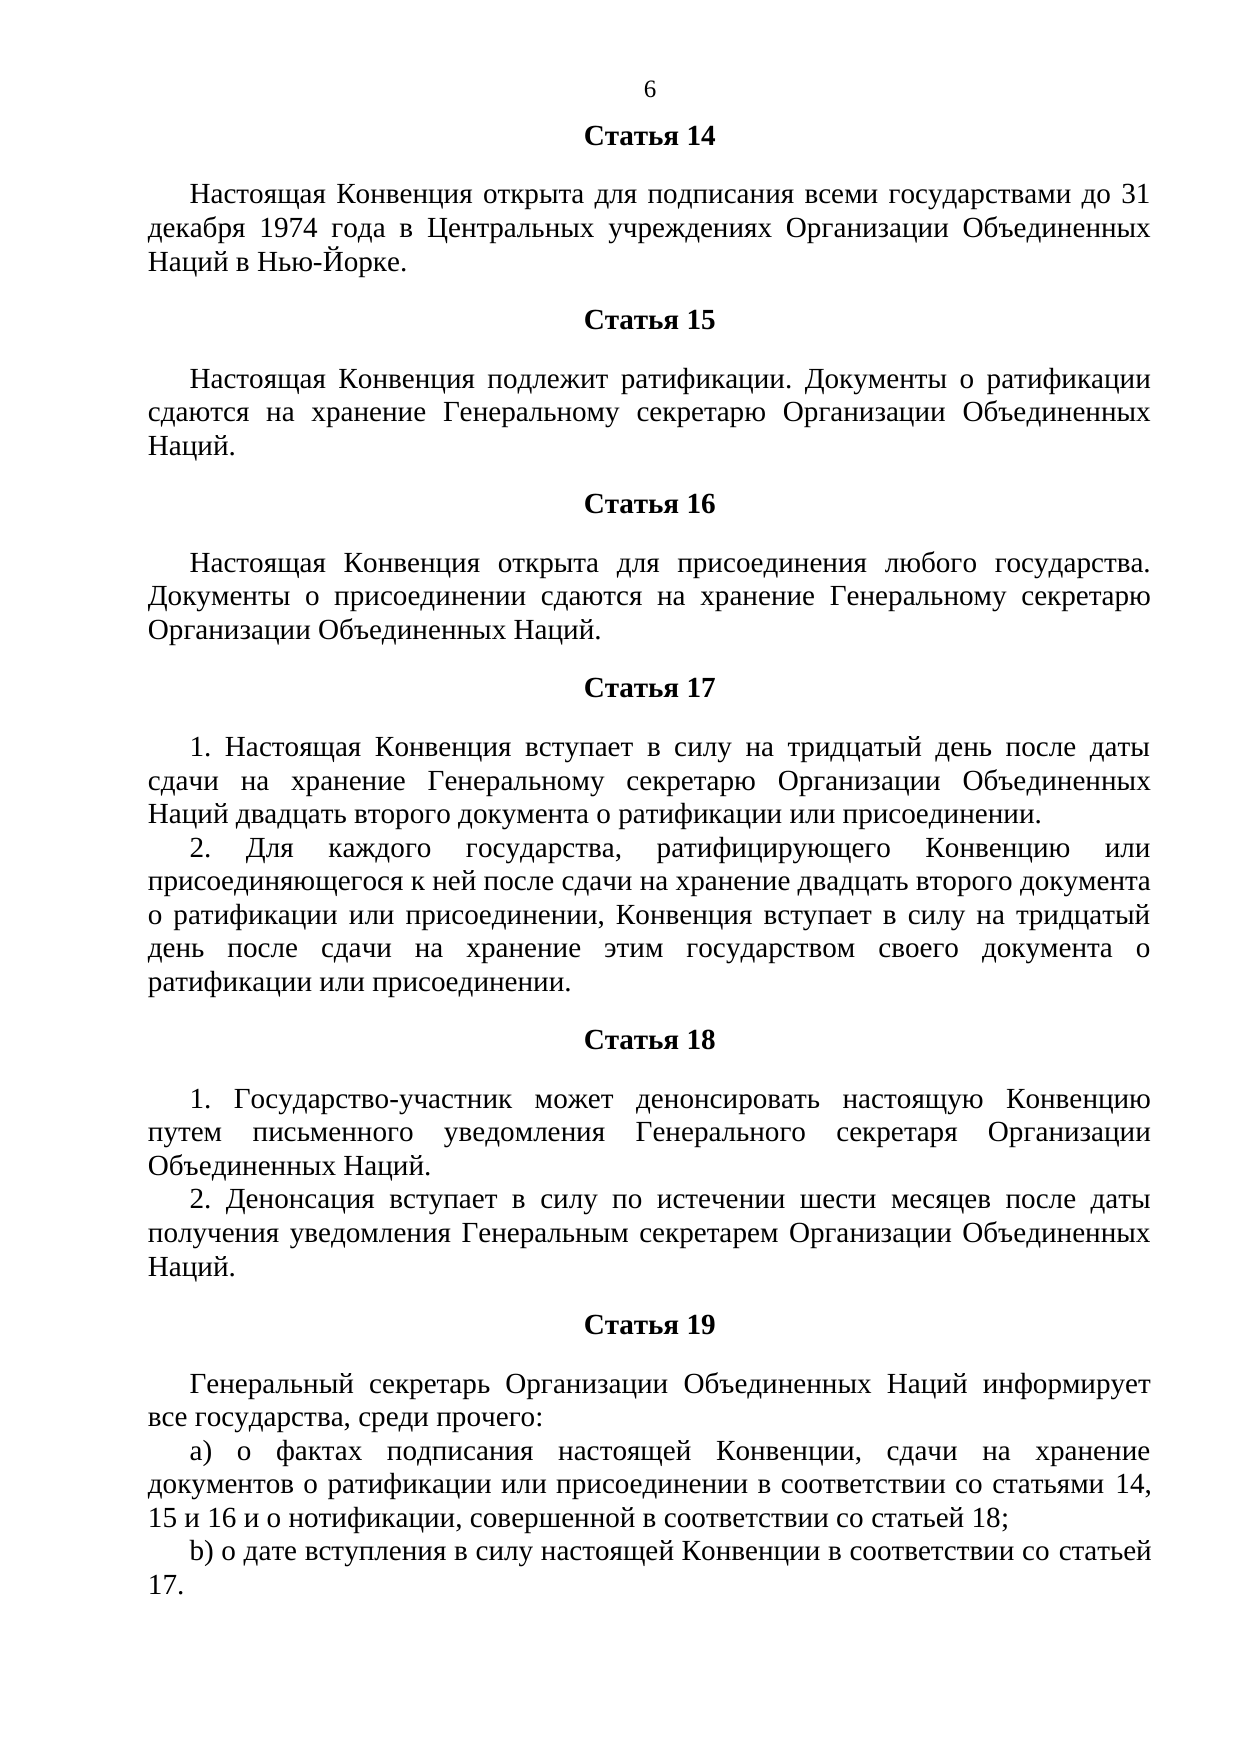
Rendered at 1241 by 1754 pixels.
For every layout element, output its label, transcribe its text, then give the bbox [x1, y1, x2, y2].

text 2. Денонсация вступает в силу по истечении шести месяцев после даты получения уведомления Генеральным секретарем Организации Объединенных Наций. [148, 1182, 1152, 1282]
text а) о фактах подписания настоящей Конвенции, сдачи на хранение документов о ратификации или присоединении в соответствии со статьями 14, 15 и 16 и о нотификации, совершенной в соответствии со статьей 18; [148, 1433, 1152, 1533]
text Настоящая Конвенция открыта для подписания всеми государствами до 31 декабря 1974 года в Центральных учреждениях Организации Объединенных Наций в Нью-Йорке. [148, 177, 1152, 277]
text Настоящая Конвенция подлежит ратификации. Документы о ратификации сдаются на хранение Генеральному секретарю Организации Объединенных Наций. [148, 361, 1152, 461]
text Статья 16 [148, 486, 1152, 520]
text 1. Настоящая Конвенция вступает в силу на тридцатый день после даты сдачи на хранение Генеральному секретарю Организации Объединенных Наций двадцать второго документа о ратификации или присоединении. [148, 729, 1152, 830]
text Статья 18 [148, 1022, 1152, 1056]
text 1. Государство-участник может денонсировать настоящую Конвенцию путем письменного уведомления Генерального секретаря Организации Объединенных Наций. [148, 1081, 1152, 1182]
text Статья 14 [148, 118, 1152, 152]
text Статья 17 [148, 671, 1152, 704]
text Статья 15 [148, 302, 1152, 336]
text Генеральный секретарь Организации Объединенных Наций информирует все государства, среди прочего: [148, 1366, 1152, 1433]
text Настоящая Конвенция открыта для присоединения любого государства. Документы о присоединении сдаются на хранение Генеральному секретарю Организации Объединенных Наций. [148, 545, 1152, 646]
text 2. Для каждого государства, ратифицирующего Конвенцию или присоединяющегося к ней после сдачи на хранение двадцать второго документа о ратификации или присоединении, Конвенция вступает в силу на тридцатый день после сдачи на хранение этим государством своего документа о ратификации или присоединении. [148, 830, 1152, 997]
text Статья 19 [148, 1307, 1152, 1341]
text b) о дате вступления в силу настоящей Конвенции в соответствии со статьей 17. [148, 1533, 1152, 1601]
